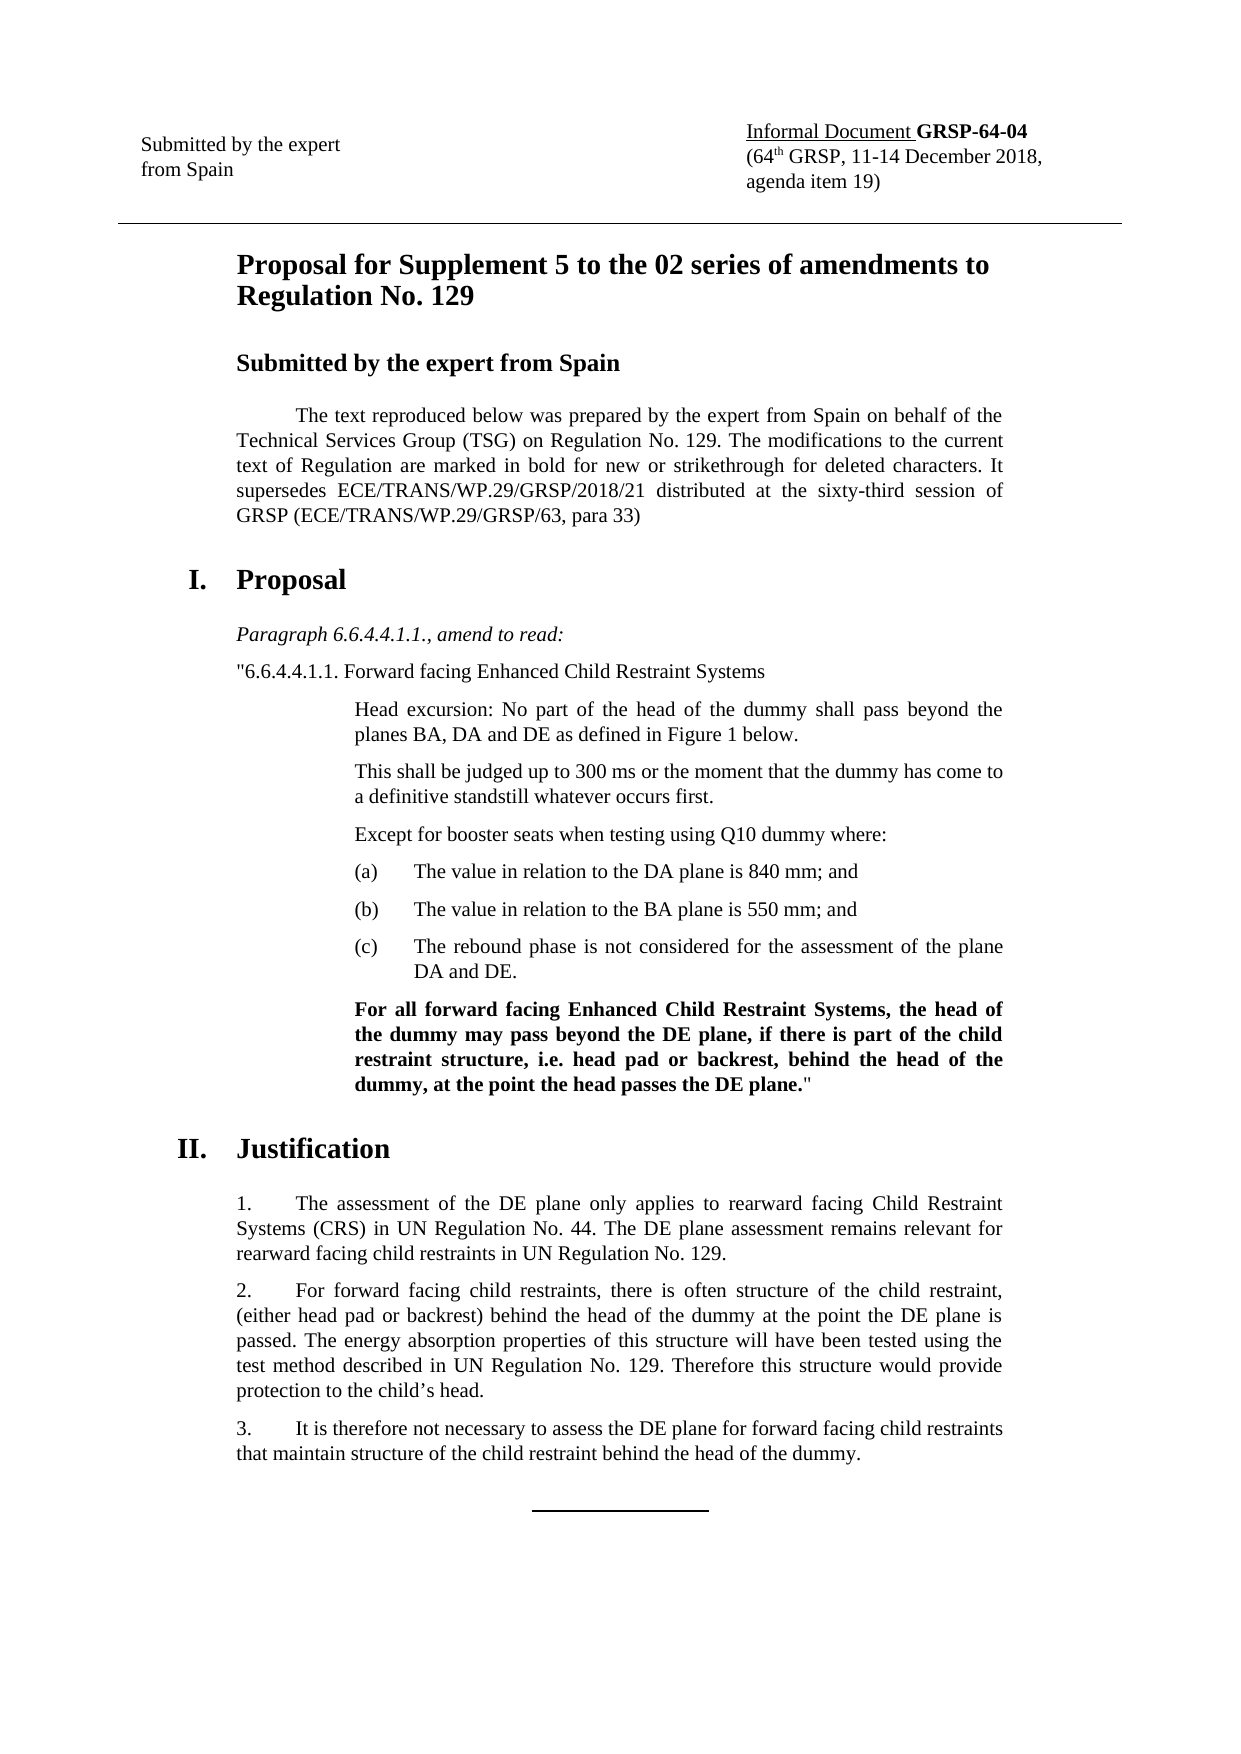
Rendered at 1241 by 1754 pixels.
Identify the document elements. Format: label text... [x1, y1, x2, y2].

text The text reproduced below was prepared by the expert from Spain on behalf of the Technical Services Group (TSG) on Regulation No. 129. The modifications to the current text of Regulation are marked in bold for new or strikethrough for deleted characters. It supersedes ECE/TRANS/WP.29/GRSP/2018/21 distributed at the sixty-third session of GRSP (ECE/TRANS/WP.29/GRSP/63, para 33) [236, 402, 1004, 527]
text Submitted by the expert from Spain [118, 349, 1004, 377]
text Proposal for Supplement 5 to the 02 series of amendments to Regulation No. 129 [118, 249, 1003, 312]
text 2. For forward facing child restraints, there is often structure of the child restraint, (either head pad or backrest) behind the head of the dummy at the point the DE plane is passed. The energy absorption properties of this structure will have been tested using the test method described in UN Regulation No. 129. Therefore this structure would provide protection to the child’s head. [236, 1277, 1004, 1402]
text Head excursion: No part of the head of the dummy shall pass beyond the planes BA, DA and DE as defined in Figure 1 below. [354, 696, 1004, 746]
text This shall be judged up to 300 ms or the moment that the dummy has come to a definitive standstill whatever occurs first. [354, 758, 1004, 808]
text 1. The assessment of the DE plane only applies to rearward facing Child Restraint Systems (CRS) in UN Regulation No. 44. The DE plane assessment remains relevant for rearward facing child restraints in UN Regulation No. 129. [236, 1190, 1004, 1265]
text (b) The value in relation to the BA plane is 550 mm; and [354, 896, 1004, 921]
text I. Proposal [118, 565, 1004, 596]
text 3. It is therefore not necessary to assess the DE plane for forward facing child restraints that maintain structure of the child restraint behind the head of the dummy. [236, 1415, 1004, 1465]
text "6.6.4.4.1.1. Forward facing Enhanced Child Restraint Systems [236, 658, 1004, 683]
text II. Justification [118, 1133, 1004, 1165]
text Paragraph 6.6.4.4.1.1., amend to read: [236, 621, 1004, 646]
text (a) The value in relation to the DA plane is 840 mm; and [354, 858, 1004, 883]
text For all forward facing Enhanced Child Restraint Systems, the head of the dummy may pass beyond the DE plane, if there is part of the child restraint structure, i.e. head pad or backrest, behind the head of the dummy, at the point the head passes the DE plane." [354, 996, 1004, 1096]
text (c) The rebound phase is not considered for the assessment of the plane DA and DE. [354, 933, 1004, 983]
text Except for booster seats when testing using Q10 dummy where: [354, 821, 1004, 846]
